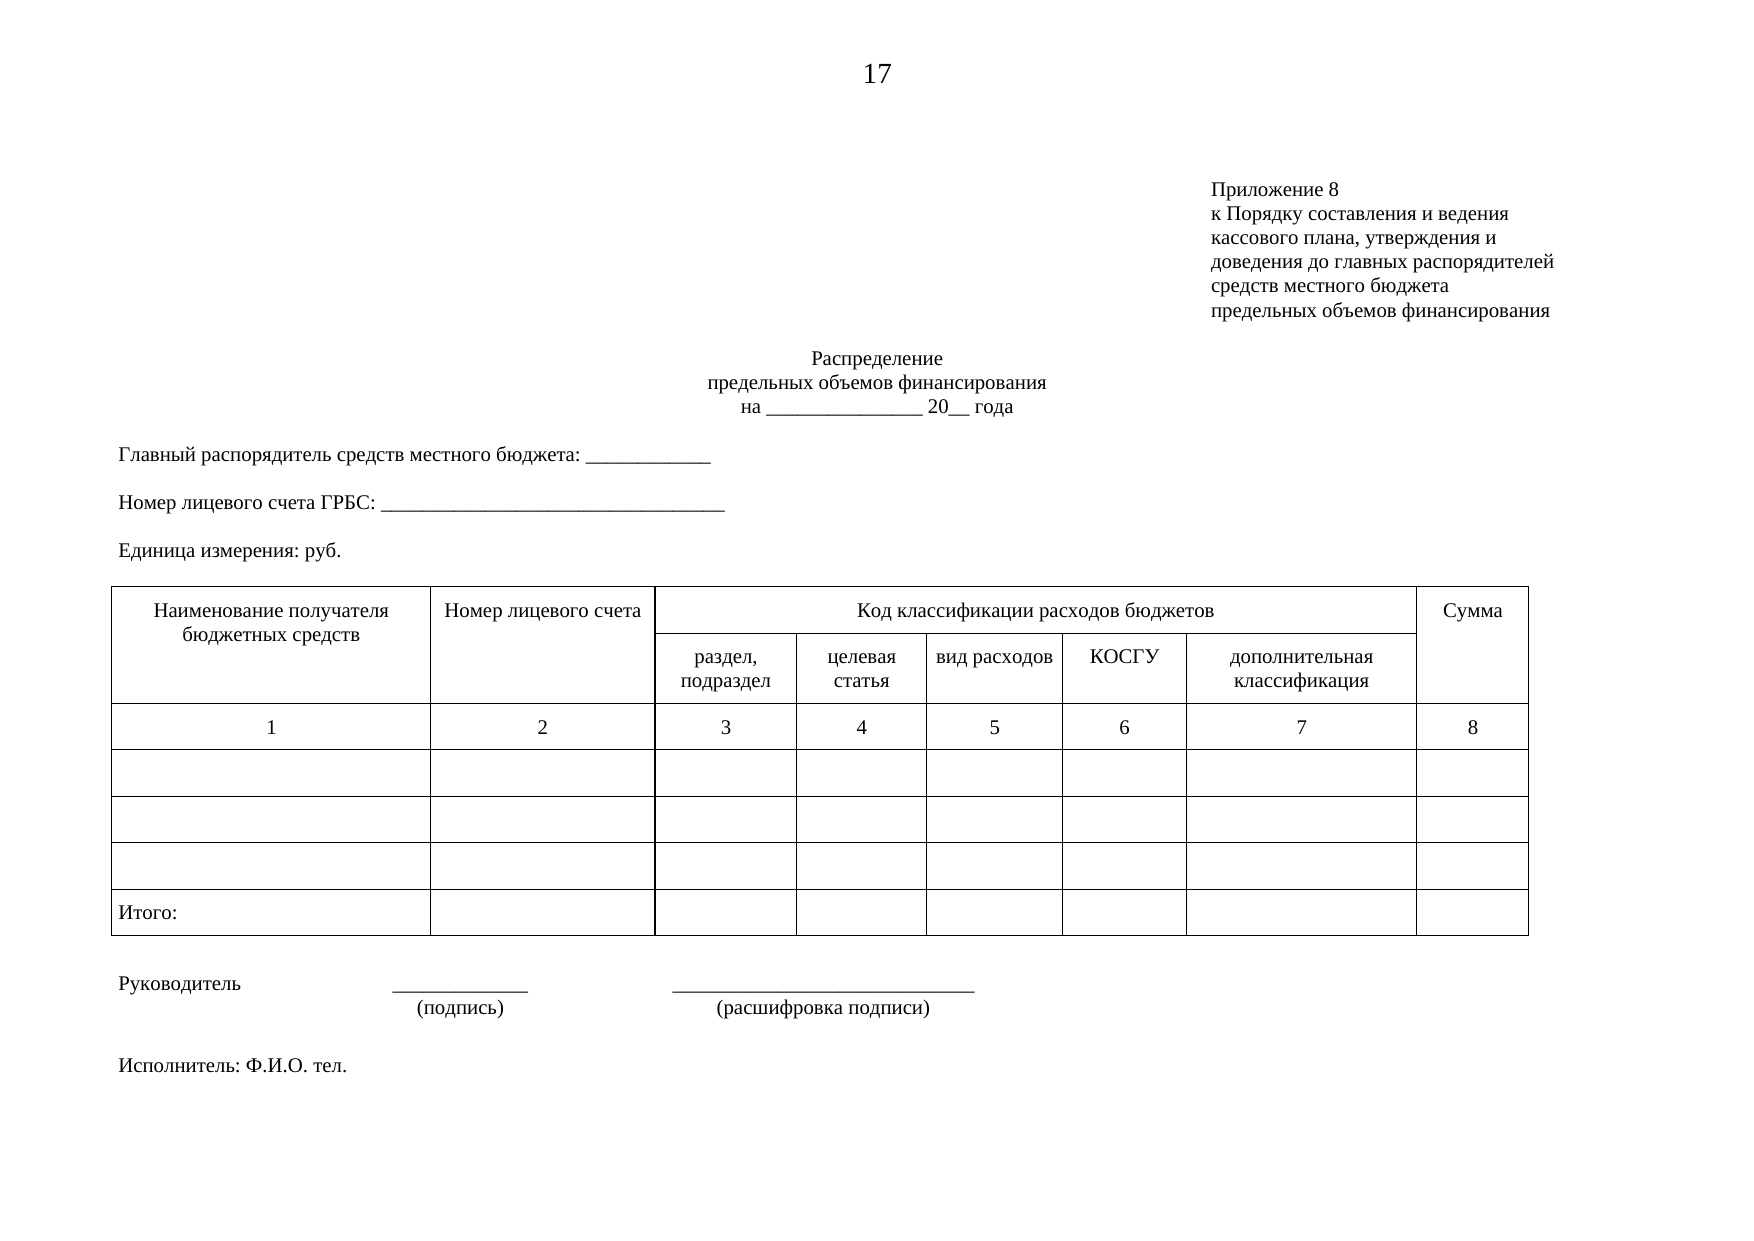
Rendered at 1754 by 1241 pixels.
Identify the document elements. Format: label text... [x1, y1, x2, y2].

table_header Сумма [1417, 587, 1528, 703]
table_cell [797, 890, 926, 935]
table_cell [112, 750, 430, 796]
table_header Руководитель [112, 960, 330, 1029]
table_cell [927, 890, 1062, 935]
table_cell [797, 750, 926, 796]
table_cell [1417, 797, 1528, 842]
table_cell [431, 843, 654, 888]
table_cell 8 [1417, 704, 1528, 749]
table_header Наименование получателя бюджетных средств [112, 587, 430, 703]
table_cell [656, 890, 796, 935]
text Приложение 8 [1211, 177, 1636, 201]
table_cell [797, 843, 926, 888]
text доведения до главных распорядителей [1211, 249, 1636, 273]
table_cell [1187, 750, 1416, 796]
table_cell вид расходов [927, 634, 1062, 703]
table_cell [797, 797, 926, 842]
table_cell 4 [797, 704, 926, 749]
text Распределение [118, 346, 1636, 370]
table_cell раздел, подраздел [656, 634, 796, 703]
table_cell [1417, 750, 1528, 796]
table_cell [1063, 750, 1186, 796]
table_header Номер лицевого счета [431, 587, 654, 703]
table_cell [927, 843, 1062, 888]
table_cell [1187, 890, 1416, 935]
table_cell [431, 797, 654, 842]
text Главный распорядитель средств местного бюджета: ____________ [118, 442, 1636, 466]
table_cell [1063, 890, 1186, 935]
table_cell [1063, 843, 1186, 888]
table_cell 2 [431, 704, 654, 749]
table_cell [431, 750, 654, 796]
text Номер лицевого счета ГРБС: _________________________________ [118, 490, 1636, 514]
table_cell КОСГУ [1063, 634, 1186, 703]
text средств местного бюджета [1211, 273, 1636, 297]
table_cell 3 [656, 704, 796, 749]
table_cell 7 [1187, 704, 1416, 749]
table_cell целевая статья [797, 634, 926, 703]
table_cell 6 [1063, 704, 1186, 749]
table_cell дополнительная классификация [1187, 634, 1416, 703]
text предельных объемов финансирования [1211, 297, 1636, 322]
text к Порядку составления и ведения [1211, 201, 1636, 225]
text Единица измерения: руб. [118, 538, 1636, 562]
table_cell [1187, 843, 1416, 888]
table_cell [431, 890, 654, 935]
table_header _____________ (подпись) [330, 960, 590, 1029]
table_cell [656, 797, 796, 842]
table_cell [112, 843, 430, 888]
table_cell [1417, 843, 1528, 888]
table_cell Итого: [112, 890, 430, 935]
table_cell [927, 750, 1062, 796]
table_cell [927, 797, 1062, 842]
text на _______________ 20__ года [118, 394, 1636, 418]
table_cell [1187, 797, 1416, 842]
table_cell [1417, 890, 1528, 935]
table_cell 5 [927, 704, 1062, 749]
table_cell [656, 843, 796, 888]
text кассового плана, утверждения и [1211, 225, 1636, 249]
table_header Код классификации расходов бюджетов [656, 587, 1416, 633]
table_cell 1 [112, 704, 430, 749]
text предельных объемов финансирования [118, 370, 1636, 394]
table_header _____________________________ (расшифровка подписи) [590, 960, 1057, 1029]
text Исполнитель: Ф.И.О. тел. [118, 1053, 1636, 1077]
table_cell [112, 797, 430, 842]
table_cell [1063, 797, 1186, 842]
table_cell [656, 750, 796, 796]
